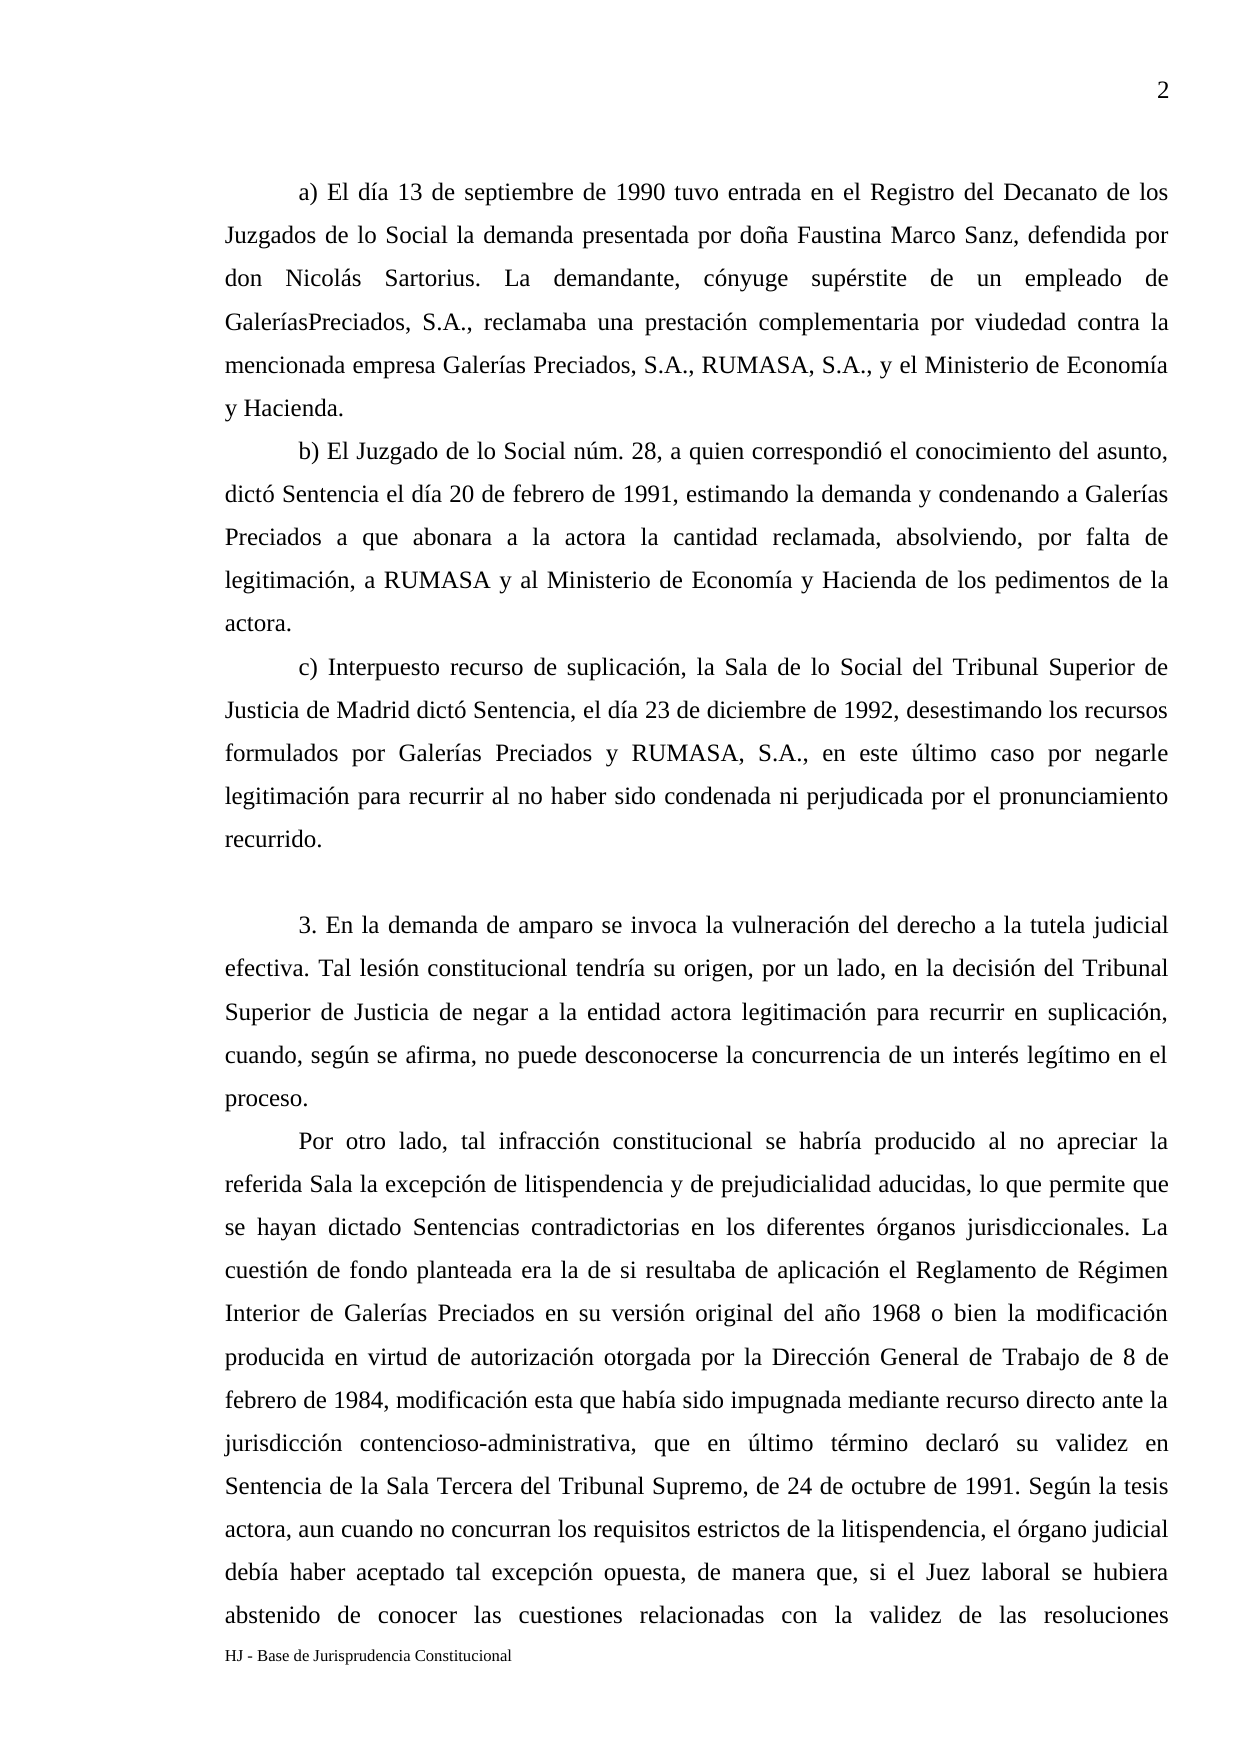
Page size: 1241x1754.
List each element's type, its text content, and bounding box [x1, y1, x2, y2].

text c) Interpuesto recurso de suplicación, la Sala de lo Social del Tribunal Superior de Justicia de Madrid dictó Sentencia, el día 23 de diciembre de 1992, desestimando los recursos formulados por Galerías Preciados y RUMASA, S.A., en este último caso por negarle legitimación para recurrir al no haber sido condenada ni perjudicada por el pronunciamiento recurrido. [224, 652, 1169, 853]
text 3. En la demanda de amparo se invoca la vulneración del derecho a la tutela judicial efectiva. Tal lesión constitucional tendría su origen, por un lado, en la decisión del Tribunal Superior de Justicia de negar a la entidad actora legitimación para recurrir en suplicación, cuando, según se afirma, no puede desconocerse la concurrencia de un interés legítimo en el proceso. [224, 910, 1169, 1112]
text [224, 1126, 1169, 1629]
text a) El día 13 de septiembre de 1990 tuvo entrada en el Registro del Decanato de los Juzgados de lo Social la demanda presentada por doña Faustina Marco Sanz, defendida por don Nicolás Sartorius. La demandante, cónyuge supérstite de un empleado de GaleríasPreciados, S.A., reclamaba una prestación complementaria por viudedad contra la mencionada empresa Galerías Preciados, S.A., RUMASA, S.A., y el Ministerio de Economía y Hacienda. [224, 177, 1169, 422]
text b) El Juzgado de lo Social núm. 28, a quien correspondió el conocimiento del asunto, dictó Sentencia el día 20 de febrero de 1991, estimando la demanda y condenando a Galerías Preciados a que abonara a la actora la cantidad reclamada, absolviendo, por falta de legitimación, a RUMASA y al Ministerio de Economía y Hacienda de los pedimentos de la actora. [224, 436, 1169, 637]
